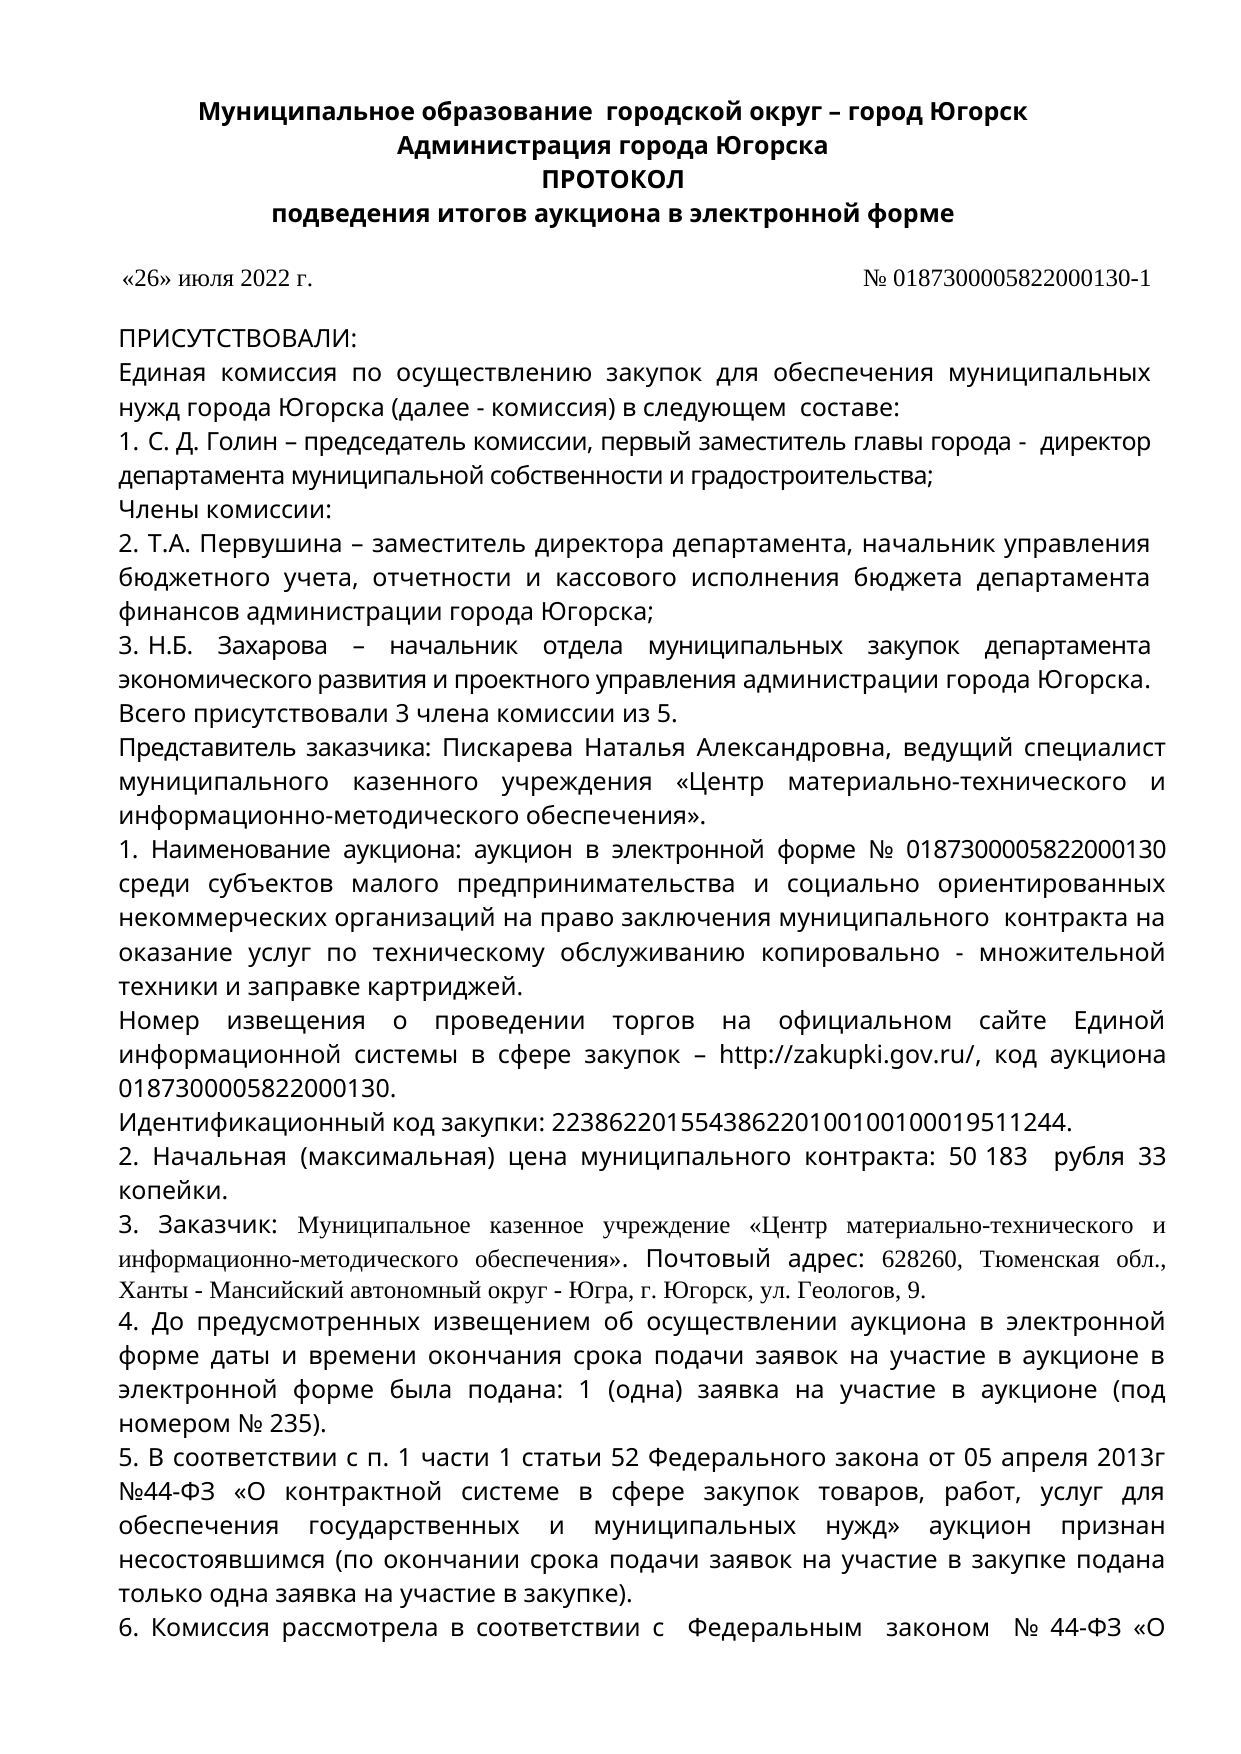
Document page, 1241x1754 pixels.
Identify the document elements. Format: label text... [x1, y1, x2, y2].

list Представитель заказчика: Пискарева Наталья Александровна, ведущий специалист муниципального казенного учреждения «Центр материально-технического и информационно-методического обеспечения». [118, 730, 1167, 832]
text 5. В соответствии с п. 1 части 1 статьи 52 Федерального закона от 05 апреля 2013г №44-ФЗ «О контрактной системе в сфере закупок товаров, работ, услуг для обеспечения государственных и муниципальных нужд» аукцион признан несостоявшимся (по окончании срока подачи заявок на участие в закупке подана только одна заявка на участие в закупке). [118, 1440, 1167, 1610]
list Всего присутствовали 3 члена комиссии из 5. [118, 696, 1152, 730]
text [118, 1610, 1167, 1644]
list Н.Б. Захарова – начальник отдела муниципальных закупок департамента экономического развития и проектного управления администрации города Югорска. [118, 628, 1152, 696]
list Номер извещения о проведении торгов на официальном сайте Единой информационной системы в сфере закупок – http://zakupki.gov.ru/, код аукциона 0187300005822000130. [118, 1002, 1167, 1104]
list 3. Заказчик: Муниципальное казенное учреждение «Центр материально-технического и информационно-методического обеспечения». Почтовый адрес: 628260, Тюменская обл., Ханты - Мансийский автономный округ - Югра, г. Югорск, ул. Геологов, 9. [118, 1207, 1167, 1303]
list 2. Начальная (максимальная) цена муниципального контракта: 50 183 рубля 33 копейки. [118, 1138, 1167, 1207]
list Члены комиссии: [118, 491, 1167, 525]
list Идентификационный код закупки: 223862201554386220100100100019511244. [118, 1104, 1167, 1138]
text Муниципальное образование городской округ – город Югорск [59, 93, 1167, 127]
text ПРИСУТСТВОВАЛИ: [118, 321, 1167, 355]
text ПРОТОКОЛ [59, 161, 1167, 195]
list 4. До предусмотренных извещением об осуществлении аукциона в электронной форме даты и времени окончания срока подачи заявок на участие в аукционе в электронной форме была подана: 1 (одна) заявка на участие в аукционе (под номером № 235). [118, 1303, 1167, 1440]
text подведения итогов аукциона в электронной форме [59, 195, 1167, 229]
list С. Д. Голин – председатель комиссии, первый заместитель главы города - директор департамента муниципальной собственности и градостроительства; [118, 423, 1152, 491]
list Т.А. Первушина – заместитель директора департамента, начальник управления бюджетного учета, отчетности и кассового исполнения бюджета департамента финансов администрации города Югорска; [118, 525, 1152, 628]
text «26» июля 2022 г. № 0187300005822000130-1 [59, 263, 1167, 292]
text Единая комиссия по осуществлению закупок для обеспечения муниципальных нужд города Югорска (далее - комиссия) в следующем составе: [118, 355, 1152, 423]
list 1. Наименование аукциона: аукцион в электронной форме № 0187300005822000130 среди субъектов малого предпринимательства и социально ориентированных некоммерческих организаций на право заключения муниципального контракта на оказание услуг по техническому обслуживанию копировально - множительной техники и заправке картриджей. [118, 832, 1167, 1002]
text Администрация города Югорска [59, 127, 1167, 161]
